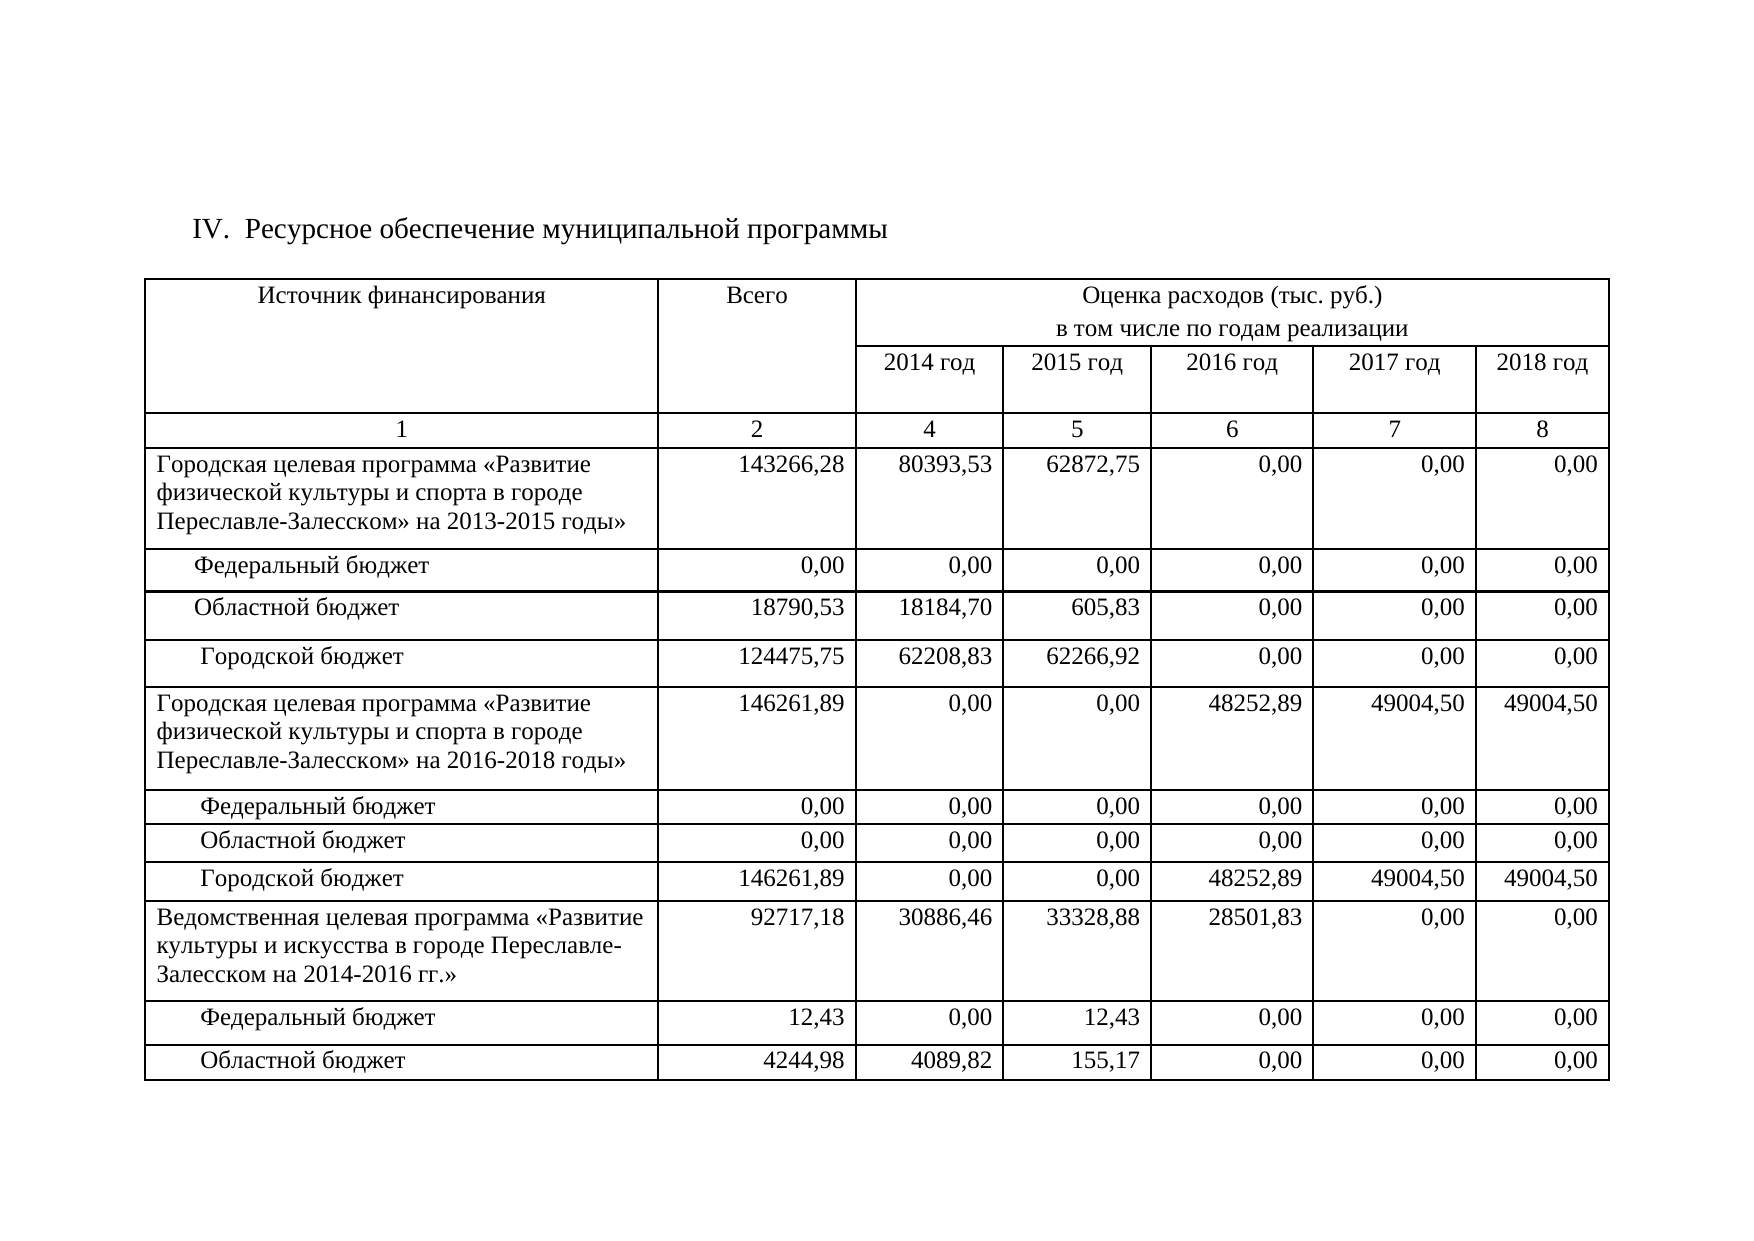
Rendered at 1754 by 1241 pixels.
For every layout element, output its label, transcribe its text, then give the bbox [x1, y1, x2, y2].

table_cell 0,00 [659, 550, 855, 590]
table_cell 49004,50 [1477, 863, 1608, 900]
table_cell Городской бюджет [146, 641, 657, 686]
table_cell 62266,92 [1004, 641, 1150, 686]
table_cell 33328,88 [1004, 902, 1150, 1000]
table_cell Областной бюджет [146, 593, 657, 639]
table_cell 0,00 [1477, 825, 1608, 861]
table_cell Областной бюджет [146, 825, 657, 861]
table_cell Федеральный бюджет [146, 791, 657, 823]
table_cell 4244,98 [659, 1046, 855, 1079]
table_cell 0,00 [1004, 791, 1150, 823]
table_cell 7 [1314, 414, 1475, 447]
table_cell 0,00 [1477, 902, 1608, 1000]
table_cell 0,00 [857, 825, 1002, 861]
table_cell 49004,50 [1477, 688, 1608, 789]
table_cell 8 [1477, 414, 1608, 447]
table_cell 124475,75 [659, 641, 855, 686]
table_cell 2014 год [857, 347, 1002, 412]
table_cell 0,00 [1314, 1002, 1475, 1043]
table_cell 0,00 [1477, 550, 1608, 590]
table_cell 1 [146, 414, 657, 447]
table_cell 62872,75 [1004, 449, 1150, 548]
table_cell Федеральный бюджет [146, 550, 657, 590]
text IV. Ресурсное обеспечение муниципальной программы [118, 211, 1636, 244]
table_cell 0,00 [1314, 449, 1475, 548]
table_cell 0,00 [1314, 825, 1475, 861]
table_cell Областной бюджет [146, 1046, 657, 1079]
table_cell 62208,83 [857, 641, 1002, 686]
table_cell 2018 год [1477, 347, 1608, 412]
table_cell 0,00 [857, 1002, 1002, 1043]
table_cell 0,00 [1152, 791, 1312, 823]
table_cell 0,00 [1477, 1046, 1608, 1079]
table_cell 0,00 [1152, 449, 1312, 548]
table_cell 0,00 [1314, 791, 1475, 823]
table_cell 48252,89 [1152, 863, 1312, 900]
table_cell 49004,50 [1314, 688, 1475, 789]
table_cell 0,00 [1314, 902, 1475, 1000]
table_cell 0,00 [1152, 550, 1312, 590]
table_cell 0,00 [1314, 550, 1475, 590]
table_cell Ведомственная целевая программа «Развитие культуры и искусства в городе Переславле-Залесском на 2014-2016 гг.» [146, 902, 657, 1000]
table_cell 0,00 [857, 688, 1002, 789]
table_cell 146261,89 [659, 688, 855, 789]
table_cell 4089,82 [857, 1046, 1002, 1079]
table_cell 6 [1152, 414, 1312, 447]
table_cell 48252,89 [1152, 688, 1312, 789]
table_cell 0,00 [1314, 1046, 1475, 1079]
table_cell 0,00 [1152, 1002, 1312, 1043]
table_cell 80393,53 [857, 449, 1002, 548]
table_cell 2016 год [1152, 347, 1312, 412]
table_cell 0,00 [659, 791, 855, 823]
table_cell 0,00 [857, 791, 1002, 823]
table_cell 0,00 [1314, 641, 1475, 686]
table_cell 0,00 [1004, 688, 1150, 789]
table_cell 155,17 [1004, 1046, 1150, 1079]
table_cell 0,00 [1152, 825, 1312, 861]
table_cell 0,00 [1152, 593, 1312, 639]
table_cell Городской бюджет [146, 863, 657, 900]
table_cell 4 [857, 414, 1002, 447]
table_cell 2017 год [1314, 347, 1475, 412]
table_cell 605,83 [1004, 593, 1150, 639]
table_cell 0,00 [1477, 1002, 1608, 1043]
table_cell 0,00 [857, 863, 1002, 900]
table_cell 2 [659, 414, 855, 447]
table_cell 28501,83 [1152, 902, 1312, 1000]
table_cell 143266,28 [659, 449, 855, 548]
table_cell 49004,50 [1314, 863, 1475, 900]
table_cell 12,43 [1004, 1002, 1150, 1043]
table_cell 146261,89 [659, 863, 855, 900]
table_cell 12,43 [659, 1002, 855, 1043]
table_cell 0,00 [1477, 593, 1608, 639]
table_cell 0,00 [1004, 863, 1150, 900]
table_header Источник финансирования [146, 280, 657, 412]
table_cell 92717,18 [659, 902, 855, 1000]
table_cell 0,00 [1477, 449, 1608, 548]
table_cell Городская целевая программа «Развитие физической культуры и спорта в городе Переславле-Залесском» на 2016-2018 годы» [146, 688, 657, 789]
table_cell 18790,53 [659, 593, 855, 639]
table_cell 5 [1004, 414, 1150, 447]
table_cell 2015 год [1004, 347, 1150, 412]
table_cell 0,00 [1152, 641, 1312, 686]
table_cell 18184,70 [857, 593, 1002, 639]
table_cell 30886,46 [857, 902, 1002, 1000]
table_cell Городская целевая программа «Развитие физической культуры и спорта в городе Переславле-Залесском» на 2013-2015 годы» [146, 449, 657, 548]
table_cell в том числе по годам реализации [857, 311, 1608, 345]
table_cell 0,00 [1477, 641, 1608, 686]
table_cell 0,00 [1477, 791, 1608, 823]
table_header Всего [659, 280, 855, 412]
table_cell Федеральный бюджет [146, 1002, 657, 1043]
table_cell 0,00 [659, 825, 855, 861]
table_cell 0,00 [1314, 593, 1475, 639]
table_cell 0,00 [1004, 825, 1150, 861]
table_header Оценка расходов (тыс. руб.) [857, 280, 1608, 311]
table_cell 0,00 [1004, 550, 1150, 590]
table_cell 0,00 [857, 550, 1002, 590]
table_cell 0,00 [1152, 1046, 1312, 1079]
